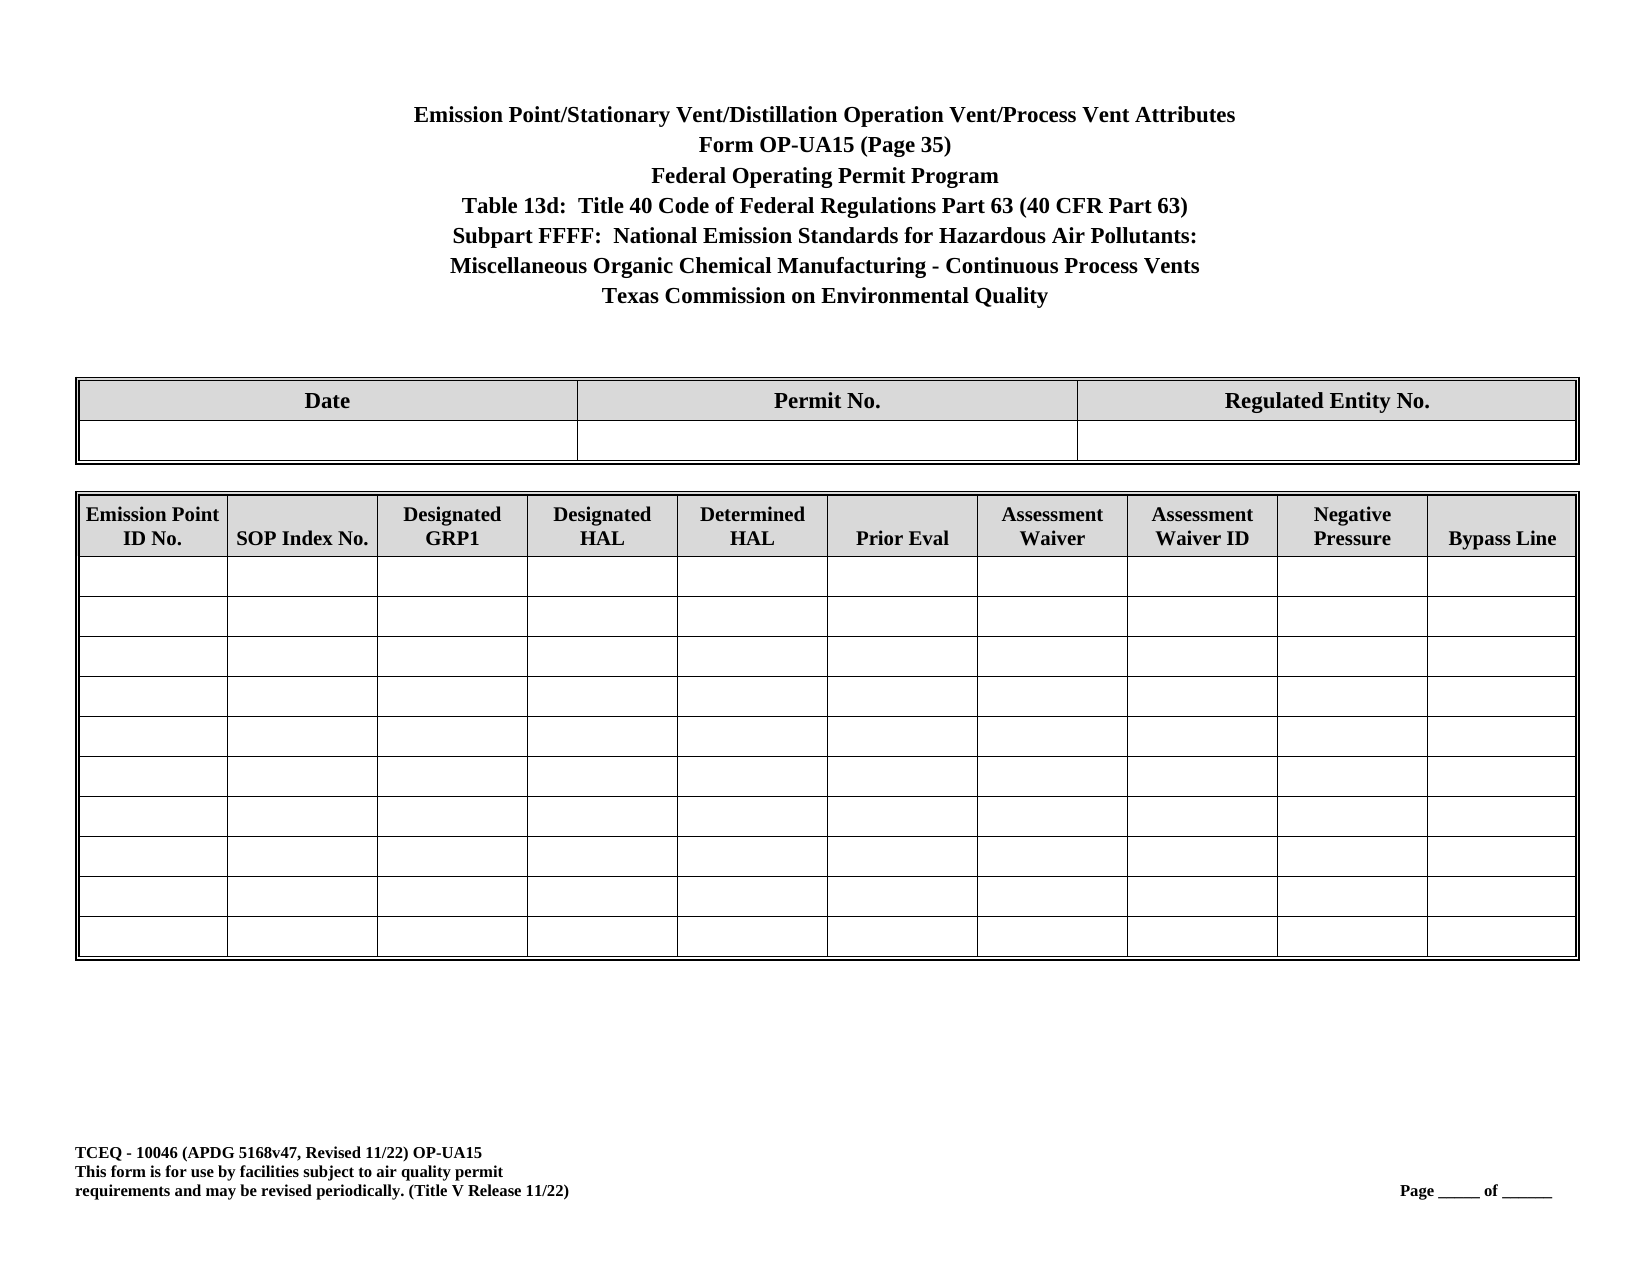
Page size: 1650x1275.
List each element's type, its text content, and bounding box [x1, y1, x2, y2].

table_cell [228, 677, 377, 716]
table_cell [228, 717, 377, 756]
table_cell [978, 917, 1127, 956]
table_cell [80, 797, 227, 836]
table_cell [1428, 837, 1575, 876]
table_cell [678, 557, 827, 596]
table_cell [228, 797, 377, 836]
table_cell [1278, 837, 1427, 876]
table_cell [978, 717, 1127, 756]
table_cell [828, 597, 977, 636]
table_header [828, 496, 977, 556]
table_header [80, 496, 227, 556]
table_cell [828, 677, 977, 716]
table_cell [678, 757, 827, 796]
subtitle Form OP-UA15 (Page 35) [75, 132, 1575, 158]
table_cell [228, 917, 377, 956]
subtitle Subpart FFFF: National Emission Standards for Hazardous Air Pollutants: [75, 222, 1575, 248]
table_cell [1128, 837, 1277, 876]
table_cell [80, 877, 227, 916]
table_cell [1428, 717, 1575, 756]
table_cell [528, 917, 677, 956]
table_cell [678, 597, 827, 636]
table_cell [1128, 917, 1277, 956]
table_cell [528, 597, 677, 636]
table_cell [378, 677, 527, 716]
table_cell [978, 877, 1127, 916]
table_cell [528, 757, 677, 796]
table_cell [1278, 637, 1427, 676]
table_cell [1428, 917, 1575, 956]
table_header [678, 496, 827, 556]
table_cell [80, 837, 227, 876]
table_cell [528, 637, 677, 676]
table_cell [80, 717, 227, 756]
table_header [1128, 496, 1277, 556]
subtitle Miscellaneous Organic Chemical Manufacturing - Continuous Process Vents [75, 252, 1575, 279]
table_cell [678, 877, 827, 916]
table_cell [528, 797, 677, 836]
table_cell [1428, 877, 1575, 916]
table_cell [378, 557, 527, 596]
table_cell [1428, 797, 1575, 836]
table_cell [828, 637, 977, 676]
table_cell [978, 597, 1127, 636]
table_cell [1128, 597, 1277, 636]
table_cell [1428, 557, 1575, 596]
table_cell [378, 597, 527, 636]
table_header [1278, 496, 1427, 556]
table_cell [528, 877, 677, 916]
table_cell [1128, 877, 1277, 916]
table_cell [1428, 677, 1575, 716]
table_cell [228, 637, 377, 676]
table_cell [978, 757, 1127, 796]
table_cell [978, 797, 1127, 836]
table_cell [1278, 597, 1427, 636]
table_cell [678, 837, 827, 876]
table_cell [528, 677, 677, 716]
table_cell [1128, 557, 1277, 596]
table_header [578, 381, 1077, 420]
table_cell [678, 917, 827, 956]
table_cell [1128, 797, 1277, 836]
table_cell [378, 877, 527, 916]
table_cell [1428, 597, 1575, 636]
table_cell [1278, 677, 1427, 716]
subtitle Emission Point/Stationary Vent/Distillation Operation Vent/Process Vent Attributes [75, 101, 1575, 128]
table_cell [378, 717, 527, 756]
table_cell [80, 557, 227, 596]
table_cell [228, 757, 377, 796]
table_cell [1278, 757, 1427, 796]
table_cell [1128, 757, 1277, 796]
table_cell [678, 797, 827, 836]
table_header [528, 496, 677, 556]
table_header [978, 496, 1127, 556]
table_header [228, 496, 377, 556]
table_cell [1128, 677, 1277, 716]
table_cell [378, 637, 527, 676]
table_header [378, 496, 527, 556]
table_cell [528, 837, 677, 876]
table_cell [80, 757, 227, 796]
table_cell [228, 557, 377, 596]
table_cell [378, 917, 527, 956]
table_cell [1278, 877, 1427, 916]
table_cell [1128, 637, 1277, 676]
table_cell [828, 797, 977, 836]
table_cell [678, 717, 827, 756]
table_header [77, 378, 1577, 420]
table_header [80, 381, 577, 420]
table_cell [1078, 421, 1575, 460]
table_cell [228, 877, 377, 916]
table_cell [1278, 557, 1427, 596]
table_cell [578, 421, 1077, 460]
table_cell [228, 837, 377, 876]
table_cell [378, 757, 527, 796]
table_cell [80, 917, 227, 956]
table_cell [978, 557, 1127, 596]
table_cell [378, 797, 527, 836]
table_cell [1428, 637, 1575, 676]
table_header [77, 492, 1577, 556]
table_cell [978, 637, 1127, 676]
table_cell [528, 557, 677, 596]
subtitle Texas Commission on Environmental Quality [75, 283, 1575, 309]
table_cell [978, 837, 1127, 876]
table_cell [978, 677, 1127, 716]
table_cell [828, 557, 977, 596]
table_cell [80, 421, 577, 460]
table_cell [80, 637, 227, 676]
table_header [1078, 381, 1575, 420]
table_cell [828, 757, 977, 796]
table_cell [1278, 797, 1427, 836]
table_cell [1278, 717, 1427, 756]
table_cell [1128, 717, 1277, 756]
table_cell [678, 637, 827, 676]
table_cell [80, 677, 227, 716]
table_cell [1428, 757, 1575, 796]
subtitle Federal Operating Permit Program [75, 162, 1575, 188]
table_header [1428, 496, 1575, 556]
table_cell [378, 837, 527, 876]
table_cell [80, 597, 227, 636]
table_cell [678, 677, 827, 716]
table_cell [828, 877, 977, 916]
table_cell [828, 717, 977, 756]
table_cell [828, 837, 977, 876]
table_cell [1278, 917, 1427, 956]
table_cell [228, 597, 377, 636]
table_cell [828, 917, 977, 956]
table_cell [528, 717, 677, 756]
subtitle Table 13d: Title 40 Code of Federal Regulations Part 63 (40 CFR Part 63) [75, 192, 1575, 218]
